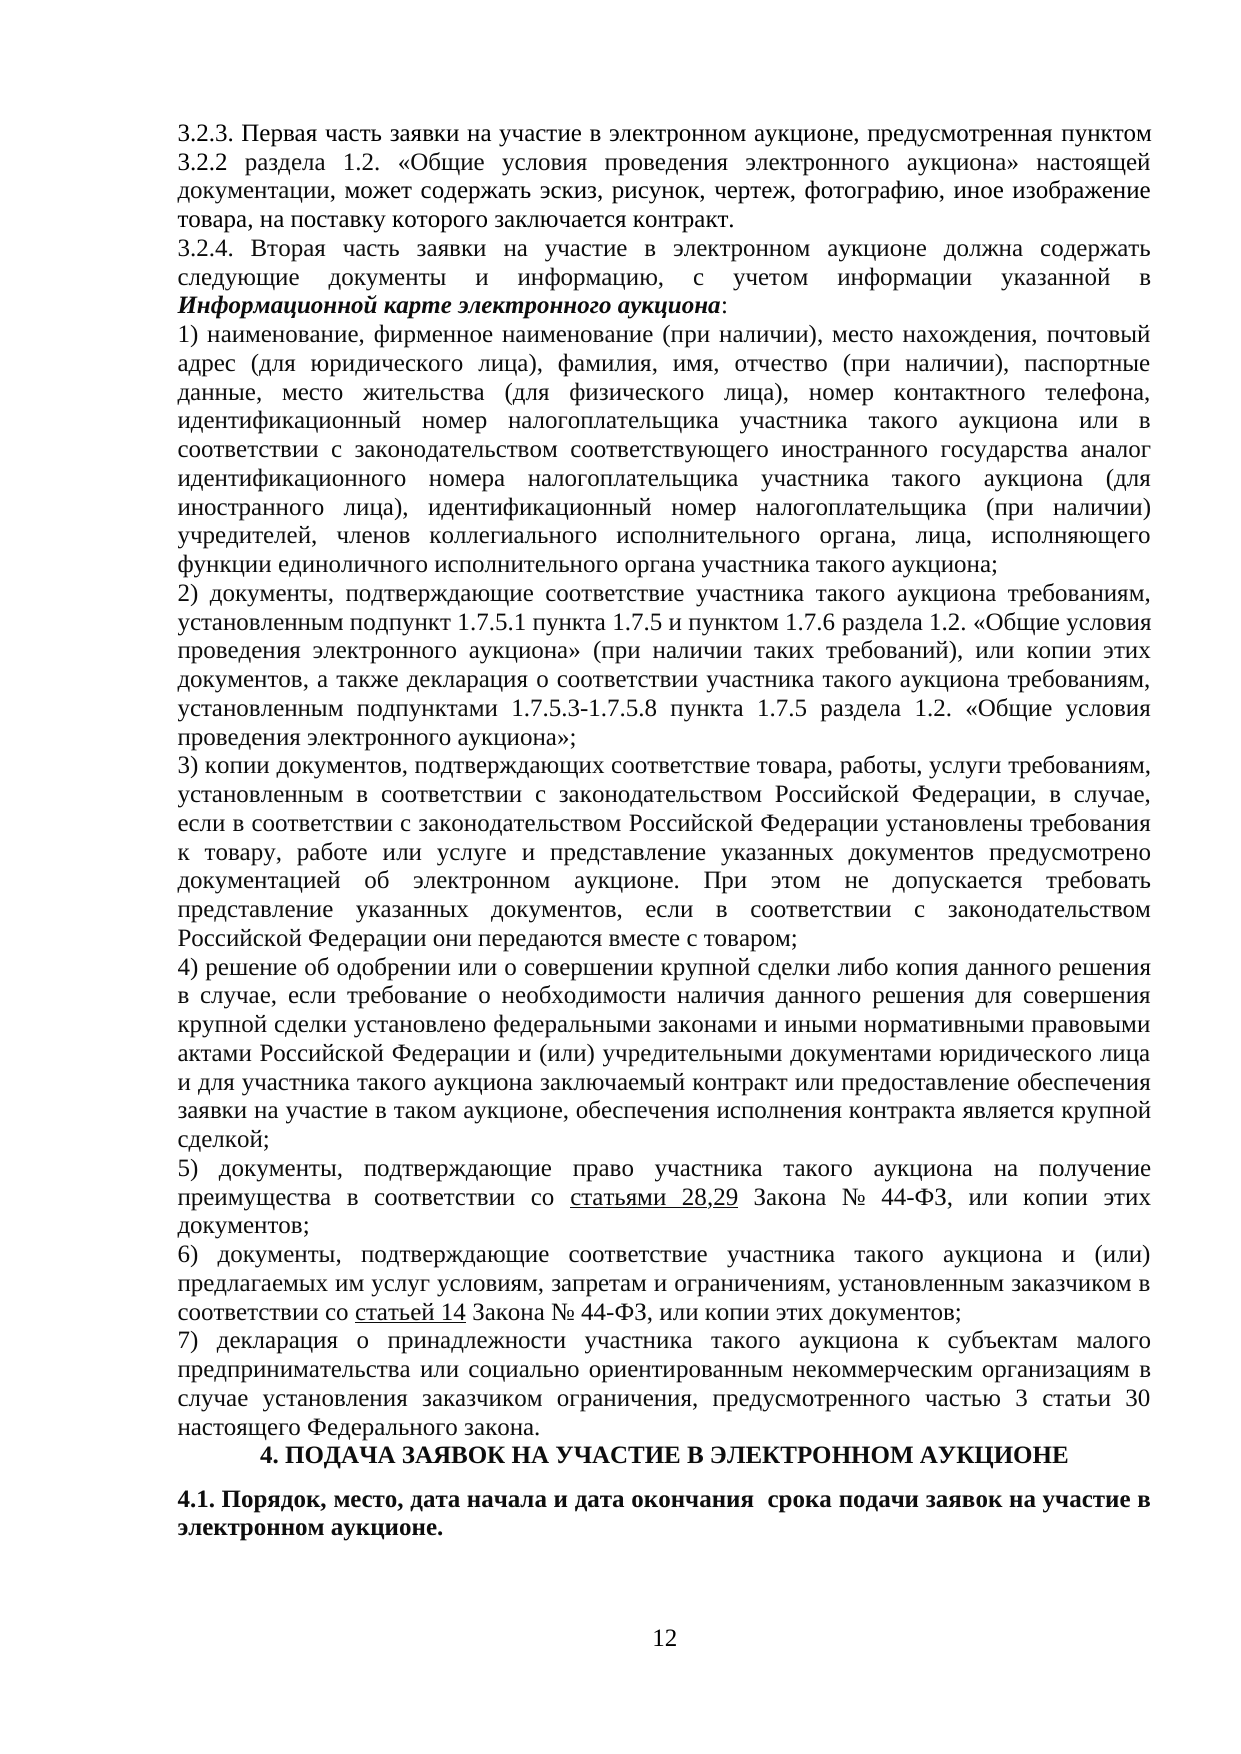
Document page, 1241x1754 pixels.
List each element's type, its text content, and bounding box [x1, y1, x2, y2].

text 4. ПОДАЧА ЗАЯВОК НА УЧАСТИЕ В ЭЛЕКТРОННОМ АУКЦИОНЕ [177, 1441, 1152, 1469]
text 3) копии документов, подтверждающих соответствие товара, работы, услуги требованиям, установленным в соответствии с законодательством Российской Федерации, в случае, если в соответствии с законодательством Российской Федерации установлены требования к товару, работе или услуге и представление указанных документов предусмотрено документацией об электронном аукционе. При этом не допускается требовать представление указанных документов, если в соответствии с законодательством Российской Федерации они передаются вместе с товаром; [177, 751, 1152, 952]
text 4.1. Порядок, место, дата начала и дата окончания срока подачи заявок на участие в электронном аукционе. [177, 1484, 1152, 1541]
text 5) документы, подтверждающие право участника такого аукциона на получение преимущества в соответствии со статьями 28,29 Закона № 44-ФЗ, или копии этих документов; [177, 1153, 1152, 1239]
text 3.2.3. Первая часть заявки на участие в электронном аукционе, предусмотренная пунктом 3.2.2 раздела 1.2. «Общие условия проведения электронного аукциона» настоящей документации, может содержать эскиз, рисунок, чертеж, фотографию, иное изображение товара, на поставку которого заключается контракт. [177, 118, 1152, 233]
text 6) документы, подтверждающие соответствие участника такого аукциона и (или) предлагаемых им услуг условиям, запретам и ограничениям, установленным заказчиком в соответствии со статьей 14 Закона № 44-ФЗ, или копии этих документов; [177, 1239, 1152, 1326]
text 7) декларация о принадлежности участника такого аукциона к субъектам малого предпринимательства или социально ориентированным некоммерческим организациям в случае установления заказчиком ограничения, предусмотренного частью 3 статьи 30 настоящего Федерального закона. [177, 1326, 1152, 1441]
text 2) документы, подтверждающие соответствие участника такого аукциона требованиям, установленным подпункт 1.7.5.1 пункта 1.7.5 и пунктом 1.7.6 раздела 1.2. «Общие условия проведения электронного аукциона» (при наличии таких требований), или копии этих документов, а также декларация о соответствии участника такого аукциона требованиям, установленным подпунктами 1.7.5.3-1.7.5.8 пункта 1.7.5 раздела 1.2. «Общие условия проведения электронного аукциона»; [177, 578, 1152, 751]
text 1) наименование, фирменное наименование (при наличии), место нахождения, почтовый адрес (для юридического лица), фамилия, имя, отчество (при наличии), паспортные данные, место жительства (для физического лица), номер контактного телефона, идентификационный номер налогоплательщика участника такого аукциона или в соответствии с законодательством соответствующего иностранного государства аналог идентификационного номера налогоплательщика участника такого аукциона (для иностранного лица), идентификационный номер налогоплательщика (при наличии) учредителей, членов коллегиального исполнительного органа, лица, исполняющего функции единоличного исполнительного органа участника такого аукциона; [177, 319, 1152, 578]
text 3.2.4. Вторая часть заявки на участие в электронном аукционе должна содержать следующие документы и информацию, с учетом информации указанной в Информационной карте электронного аукциона: [177, 233, 1152, 319]
text 4) решение об одобрении или о совершении крупной сделки либо копия данного решения в случае, если требование о необходимости наличия данного решения для совершения крупной сделки установлено федеральными законами и иными нормативными правовыми актами Российской Федерации и (или) учредительными документами юридического лица и для участника такого аукциона заключаемый контракт или предоставление обеспечения заявки на участие в таком аукционе, обеспечения исполнения контракта является крупной сделкой; [177, 952, 1152, 1153]
